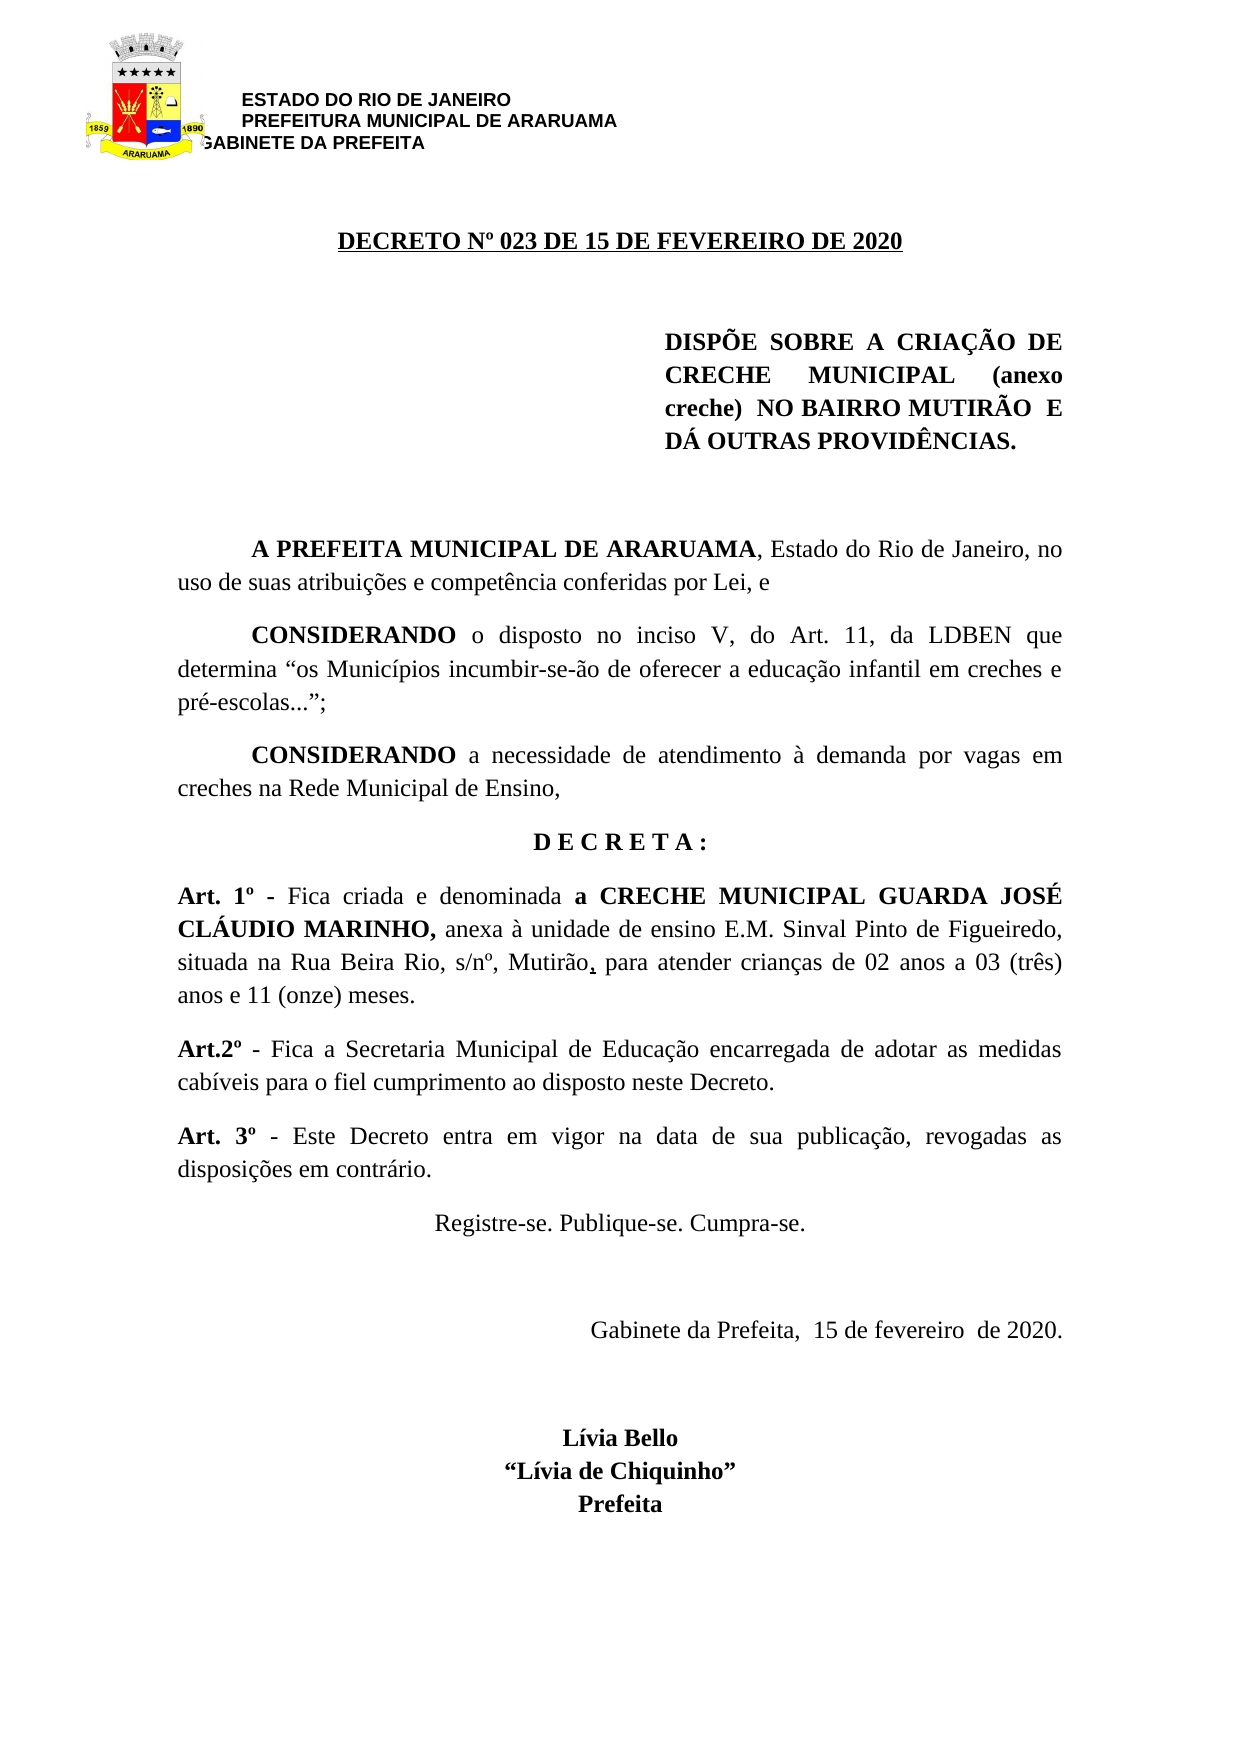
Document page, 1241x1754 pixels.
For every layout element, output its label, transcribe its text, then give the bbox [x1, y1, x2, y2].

text DECRETO Nº 023 DE 15 DE FEVEREIRO DE 2020 [177, 226, 1063, 255]
text Prefeita [177, 1489, 1063, 1518]
text Art.2º - Fica a Secretaria Municipal de Educação encarregada de adotar as medidas cabíveis para o fiel cumprimento ao disposto neste Decreto. [177, 1034, 1063, 1096]
text DISPÕE SOBRE A CRIAÇÃO DE CRECHE MUNICIPAL (anexo creche) NO BAIRRO MUTIRÃO E DÁ OUTRAS PROVIDÊNCIAS. [664, 327, 1063, 455]
text Art. 3º - Este Decreto entra em vigor na data de sua publicação, revogadas as disposições em contrário. [177, 1121, 1063, 1183]
picture [86, 33, 205, 159]
text A PREFEITA MUNICIPAL DE ARARUAMA, Estado do Rio de Janeiro, no uso de suas atribuições e competência conferidas por Lei, e [177, 534, 1063, 596]
text Gabinete da Prefeita, 15 de fevereiro de 2020. [177, 1316, 1063, 1344]
text CONSIDERANDO a necessidade de atendimento à demanda por vagas em creches na Rede Municipal de Ensino, [177, 741, 1063, 802]
text “Lívia de Chiquinho” [177, 1456, 1063, 1485]
text Registre-se. Publique-se. Cumpra-se. [177, 1208, 1063, 1237]
text Lívia Bello [177, 1423, 1063, 1452]
text D E C R E T A : [177, 827, 1063, 856]
text Art. 1º - Fica criada e denominada a CRECHE MUNICIPAL GUARDA JOSÉ CLÁUDIO MARINHO, anexa à unidade de ensino E.M. Sinval Pinto de Figueiredo, situada na Rua Beira Rio, s/nº, Mutirão, para atender crianças de 02 anos a 03 (três) anos e 11 (onze) meses. [177, 881, 1063, 1009]
text CONSIDERANDO o disposto no inciso V, do Art. 11, da LDBEN que determina “os Municípios incumbir-se-ão de oferecer a educação infantil em creches e pré-escolas...”; [177, 621, 1063, 715]
